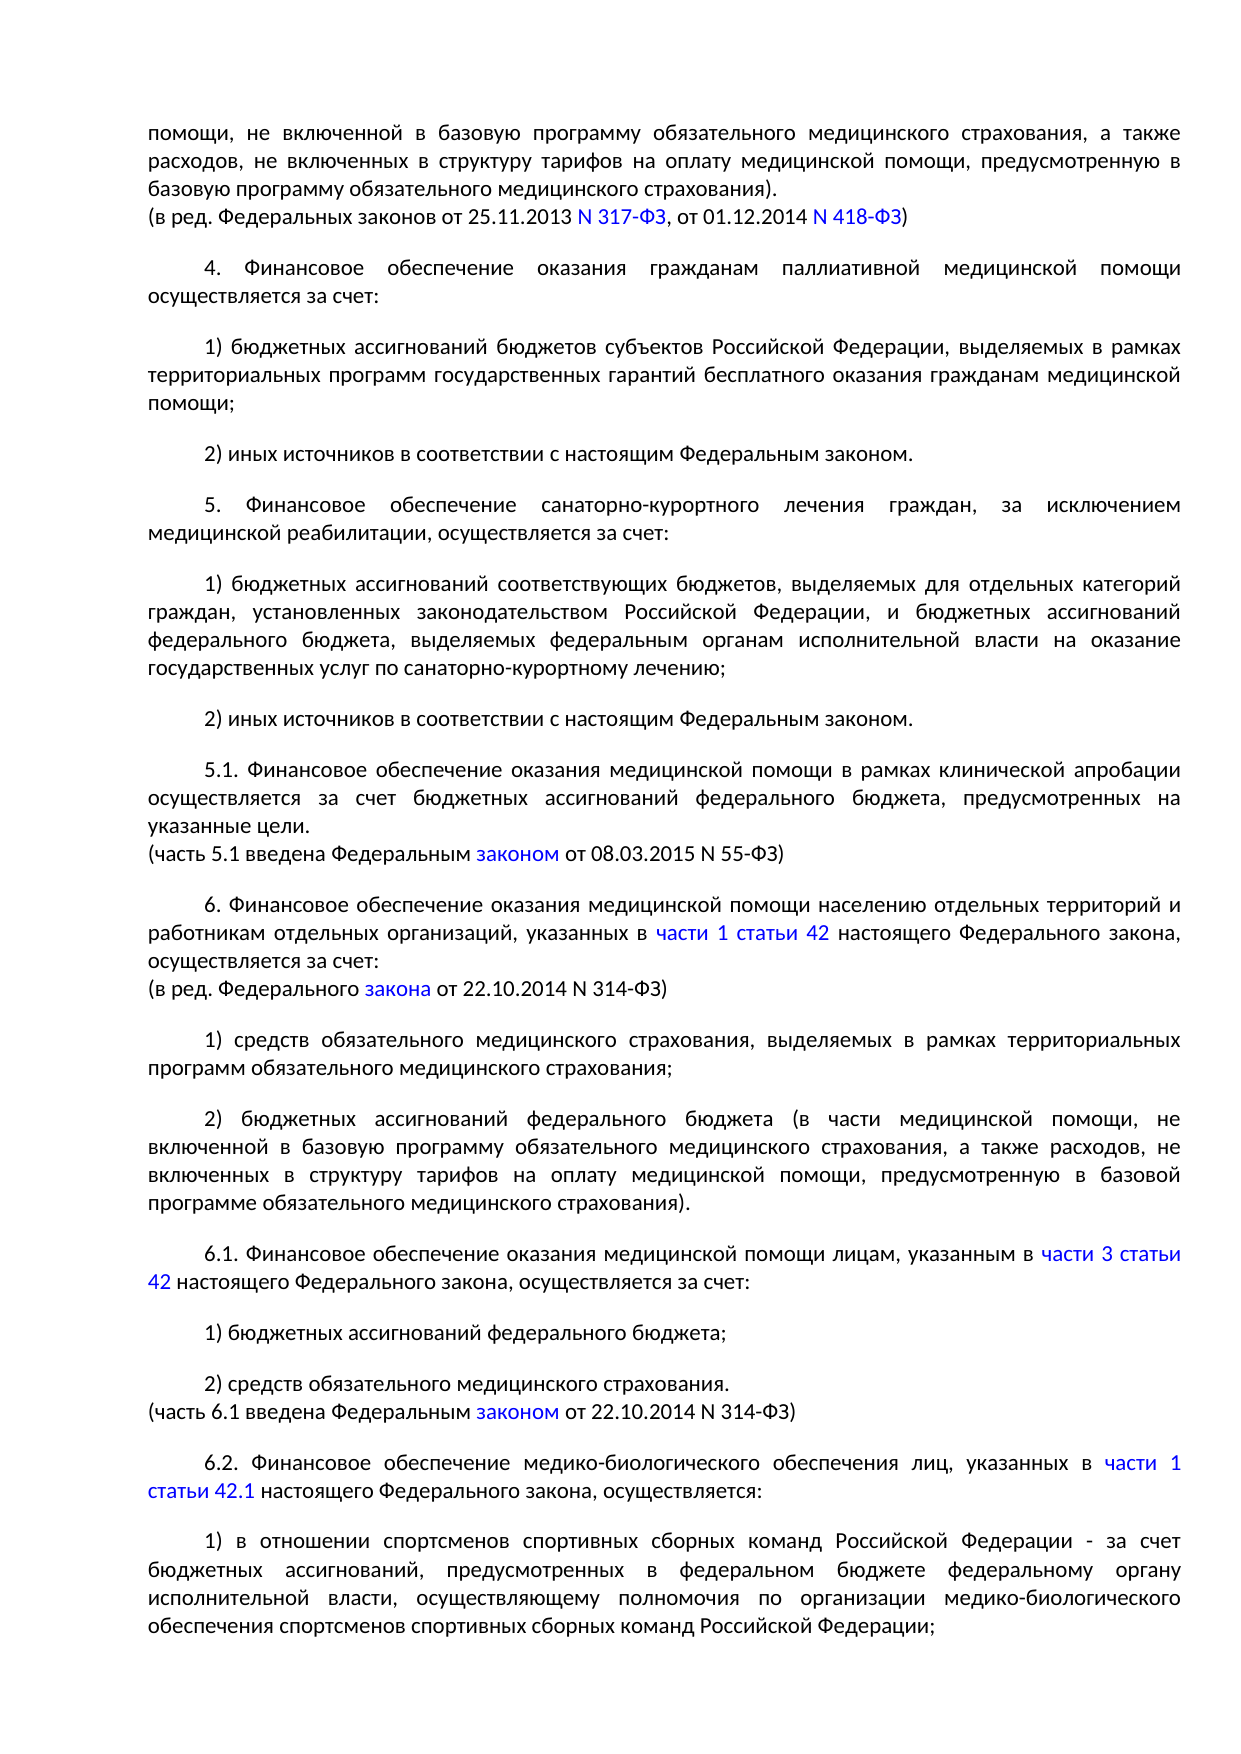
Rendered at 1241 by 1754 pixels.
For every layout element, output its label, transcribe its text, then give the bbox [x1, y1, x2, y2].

text 6. Финансовое обеспечение оказания медицинской помощи населению отдельных территорий и работникам отдельных организаций, указанных в части 1 статьи 42 настоящего Федерального закона, осуществляется за счет: [148, 890, 1181, 974]
text 5.1. Финансовое обеспечение оказания медицинской помощи в рамках клинической апробации осуществляется за счет бюджетных ассигнований федерального бюджета, предусмотренных на указанные цели. [148, 755, 1181, 839]
text 2) иных источников в соответствии с настоящим Федеральным законом. [148, 439, 1181, 467]
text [148, 118, 1181, 202]
text 4. Финансовое обеспечение оказания гражданам паллиативной медицинской помощи осуществляется за счет: [148, 253, 1181, 309]
text 1) бюджетных ассигнований соответствующих бюджетов, выделяемых для отдельных категорий граждан, установленных законодательством Российской Федерации, и бюджетных ассигнований федерального бюджета, выделяемых федеральным органам исполнительной власти на оказание государственных услуг по санаторно-курортному лечению; [148, 569, 1181, 681]
text 1) бюджетных ассигнований федерального бюджета; [148, 1318, 1181, 1346]
text 1) средств обязательного медицинского страхования, выделяемых в рамках территориальных программ обязательного медицинского страхования; [148, 1025, 1181, 1081]
text 1) в отношении спортсменов спортивных сборных команд Российской Федерации - за счет бюджетных ассигнований, предусмотренных в федеральном бюджете федеральному органу исполнительной власти, осуществляющему полномочия по организации медико-биологического обеспечения спортсменов спортивных сборных команд Российской Федерации; [148, 1527, 1181, 1639]
text 2) бюджетных ассигнований федерального бюджета (в части медицинской помощи, не включенной в базовую программу обязательного медицинского страхования, а также расходов, не включенных в структуру тарифов на оплату медицинской помощи, предусмотренную в базовой программе обязательного медицинского страхования). [148, 1104, 1181, 1216]
text 6.2. Финансовое обеспечение медико-биологического обеспечения лиц, указанных в части 1 статьи 42.1 настоящего Федерального закона, осуществляется: [148, 1448, 1181, 1504]
text 2) средств обязательного медицинского страхования. [148, 1369, 1181, 1397]
text (в ред. Федерального закона от 22.10.2014 N 314-ФЗ) [148, 974, 1181, 1002]
text 2) иных источников в соответствии с настоящим Федеральным законом. [148, 704, 1181, 732]
text (часть 5.1 введена Федеральным законом от 08.03.2015 N 55-ФЗ) [148, 839, 1181, 867]
text 1) бюджетных ассигнований бюджетов субъектов Российской Федерации, выделяемых в рамках территориальных программ государственных гарантий бесплатного оказания гражданам медицинской помощи; [148, 332, 1181, 416]
text 6.1. Финансовое обеспечение оказания медицинской помощи лицам, указанным в части 3 статьи 42 настоящего Федерального закона, осуществляется за счет: [148, 1239, 1181, 1295]
text (часть 6.1 введена Федеральным законом от 22.10.2014 N 314-ФЗ) [148, 1397, 1181, 1425]
text (в ред. Федеральных законов от 25.11.2013 N 317-ФЗ, от 01.12.2014 N 418-ФЗ) [148, 202, 1181, 230]
text 5. Финансовое обеспечение санаторно-курортного лечения граждан, за исключением медицинской реабилитации, осуществляется за счет: [148, 490, 1181, 546]
